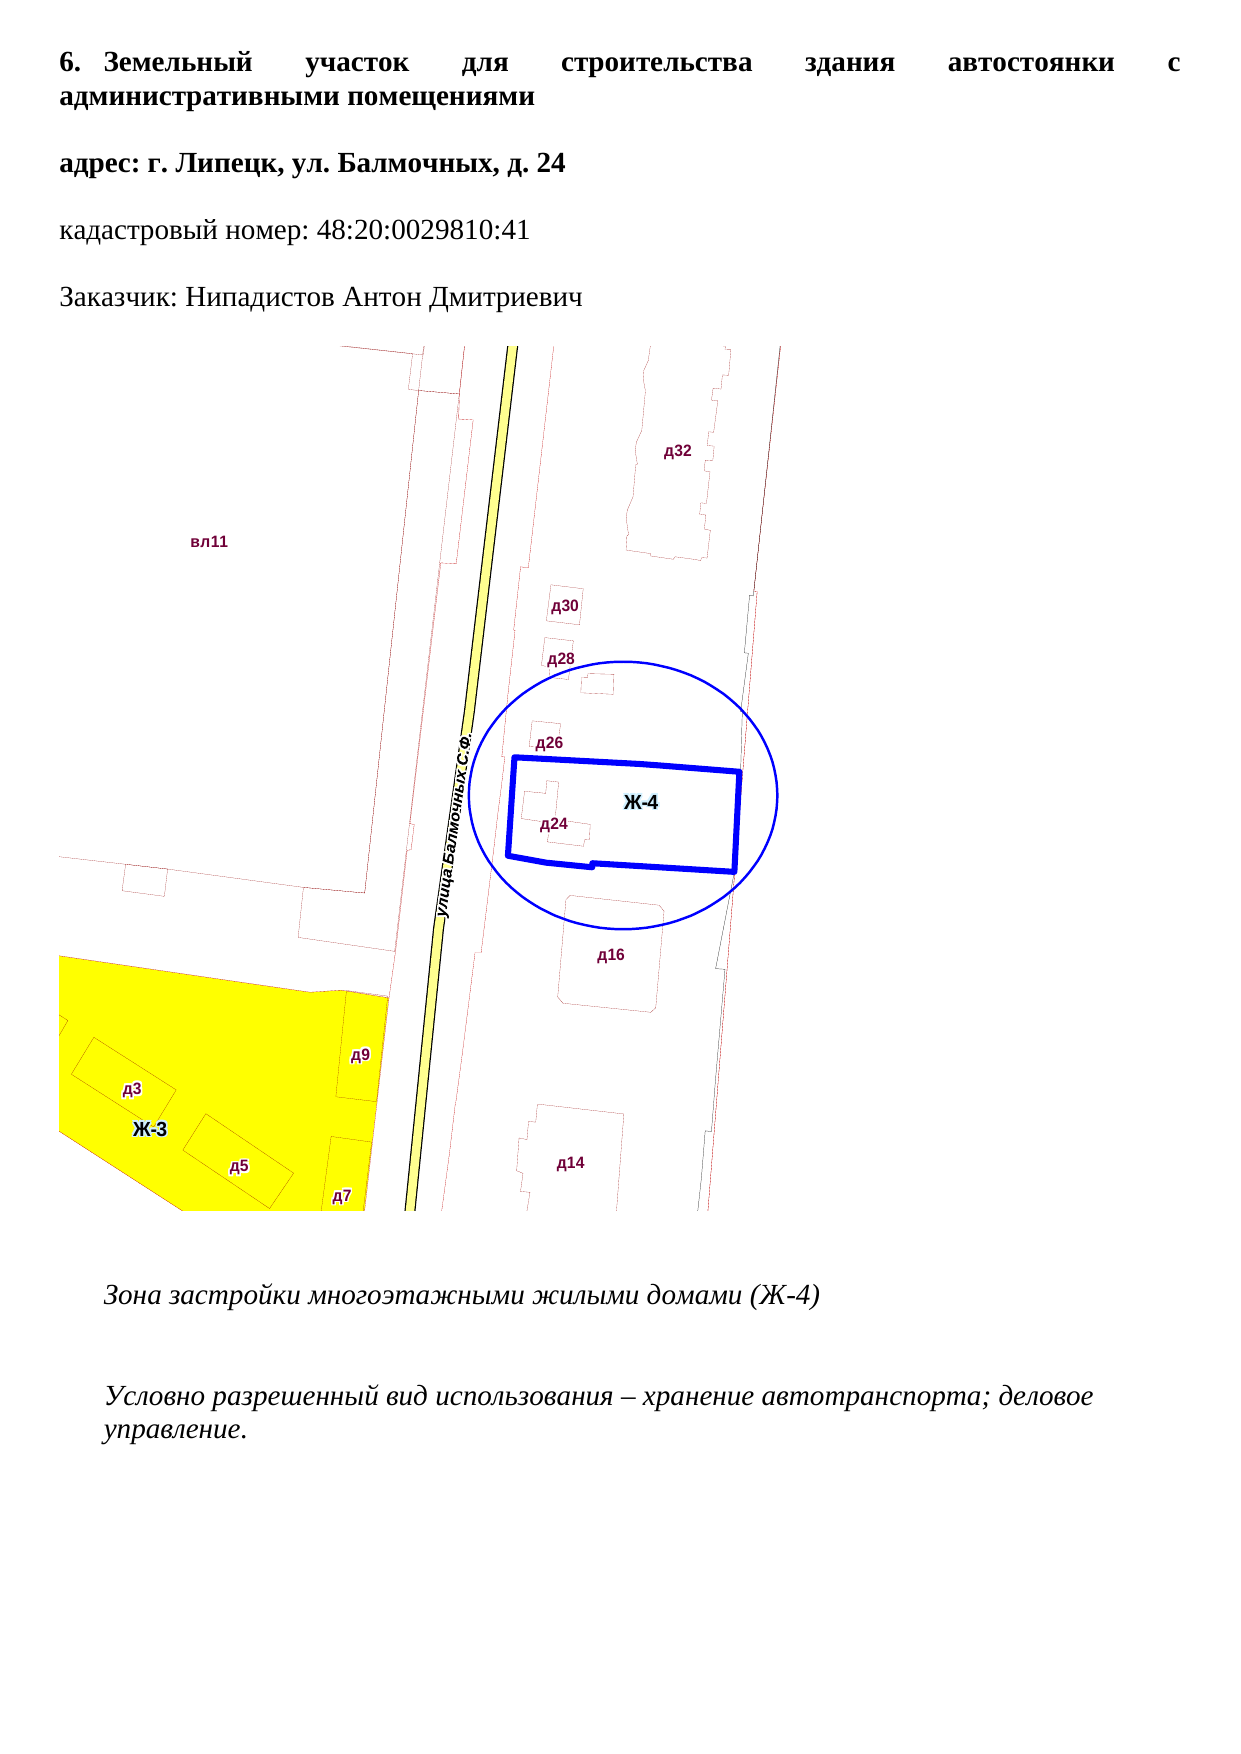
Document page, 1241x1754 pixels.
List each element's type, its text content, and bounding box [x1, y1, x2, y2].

text Зона застройки многоэтажными жилыми домами (Ж-4) [29, 1277, 1181, 1311]
text адрес: г. Липецк, ул. Балмочных, д. 24 [59, 145, 1181, 178]
text кадастровый номер: 48:20:0029810:41 [59, 212, 1181, 246]
text Заказчик: Нипадистов Антон Дмитриевич [59, 279, 1181, 313]
text управление. [29, 1412, 1181, 1445]
text Условно разрешенный вид использования – хранение автотранспорта; деловое [29, 1378, 1181, 1412]
text 6. Земельный участок для строительства здания автостоянки с административными помещениями [59, 44, 1181, 111]
